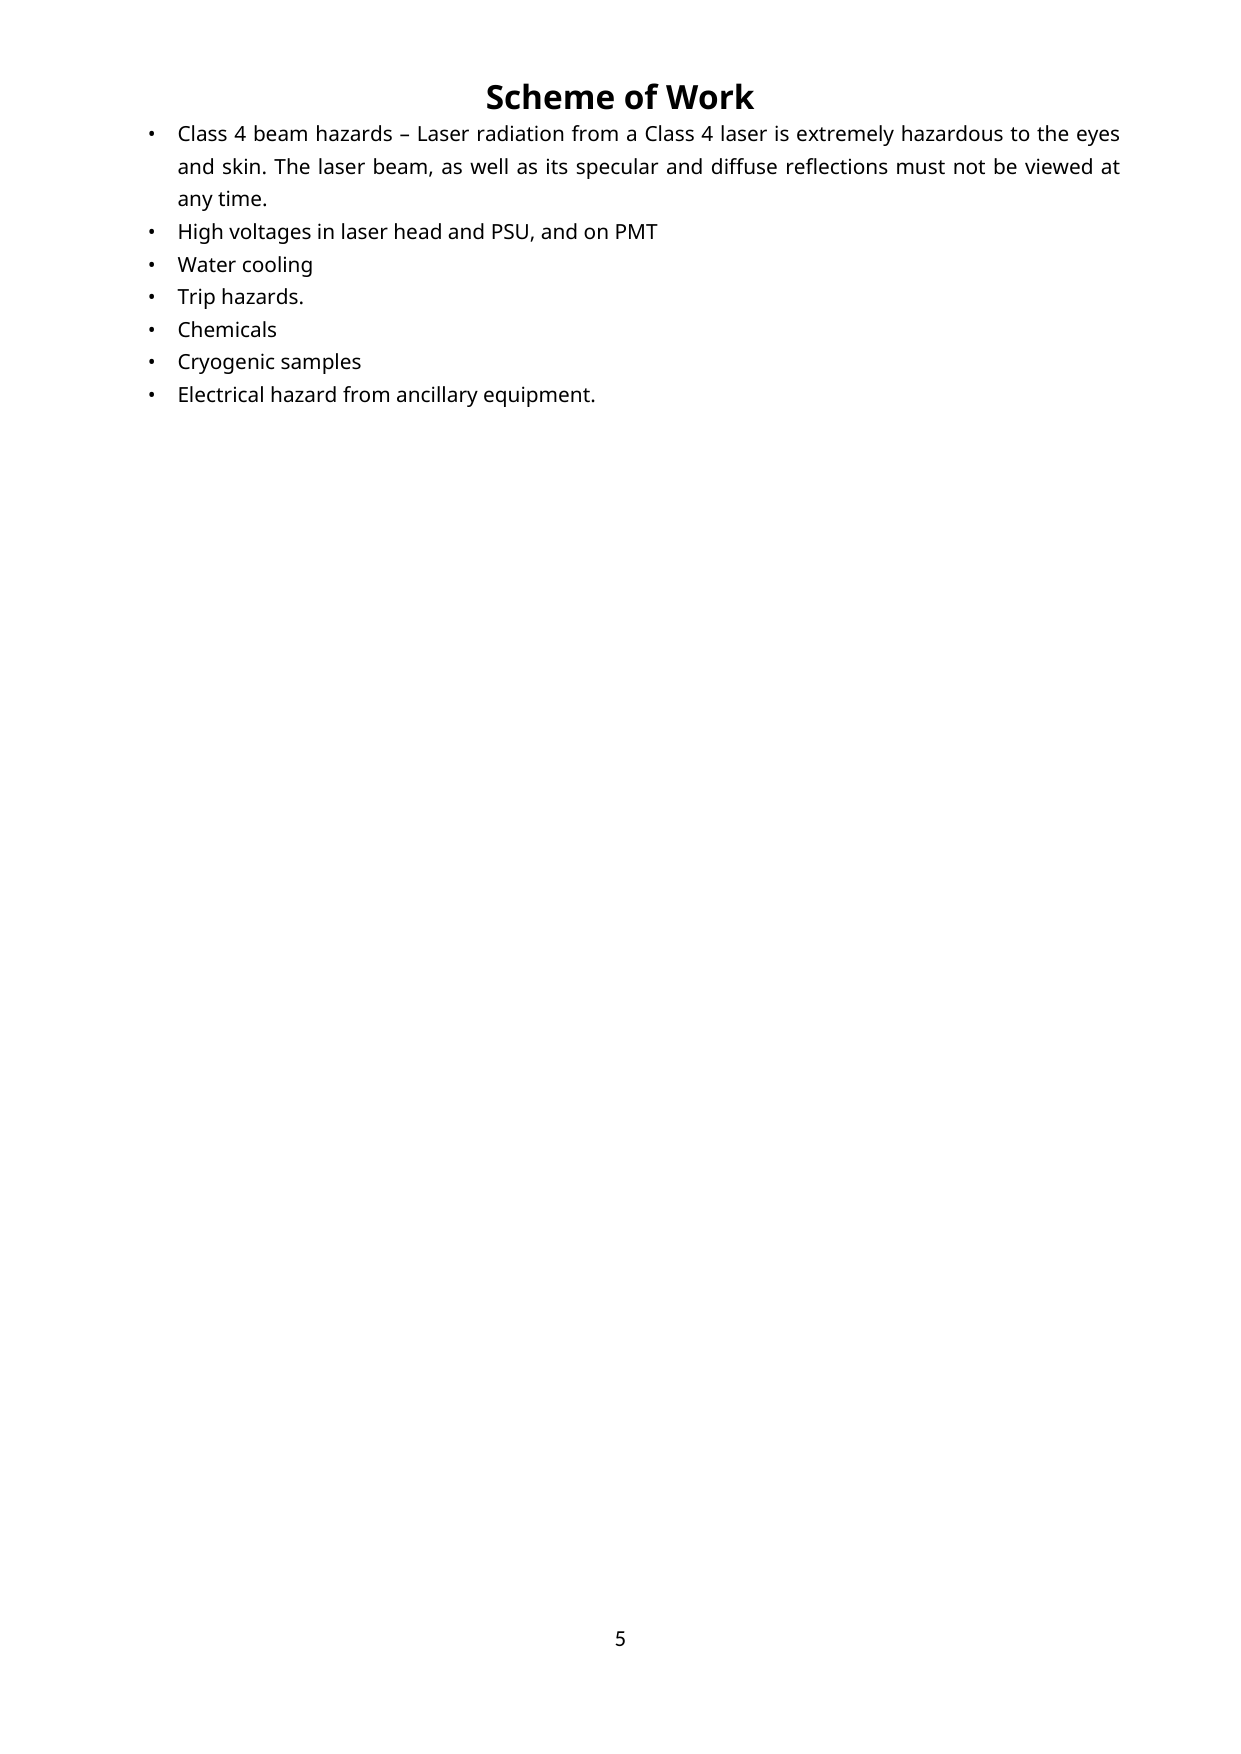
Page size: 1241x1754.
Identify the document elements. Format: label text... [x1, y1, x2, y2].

text • High voltages in laser head and PSU, and on PMT [148, 217, 1122, 246]
text • Trip hazards. [148, 282, 1122, 311]
text • Water cooling [148, 250, 1122, 278]
text • Class 4 beam hazards – Laser radiation from a Class 4 laser is extremely hazardous to the eyes and skin. The laser beam, as well as its specular and diffuse reflections must not be viewed at any time. [148, 119, 1122, 213]
text • Electrical hazard from ancillary equipment. [148, 380, 1122, 408]
text • Cryogenic samples [148, 347, 1122, 376]
text • Chemicals [148, 315, 1122, 343]
